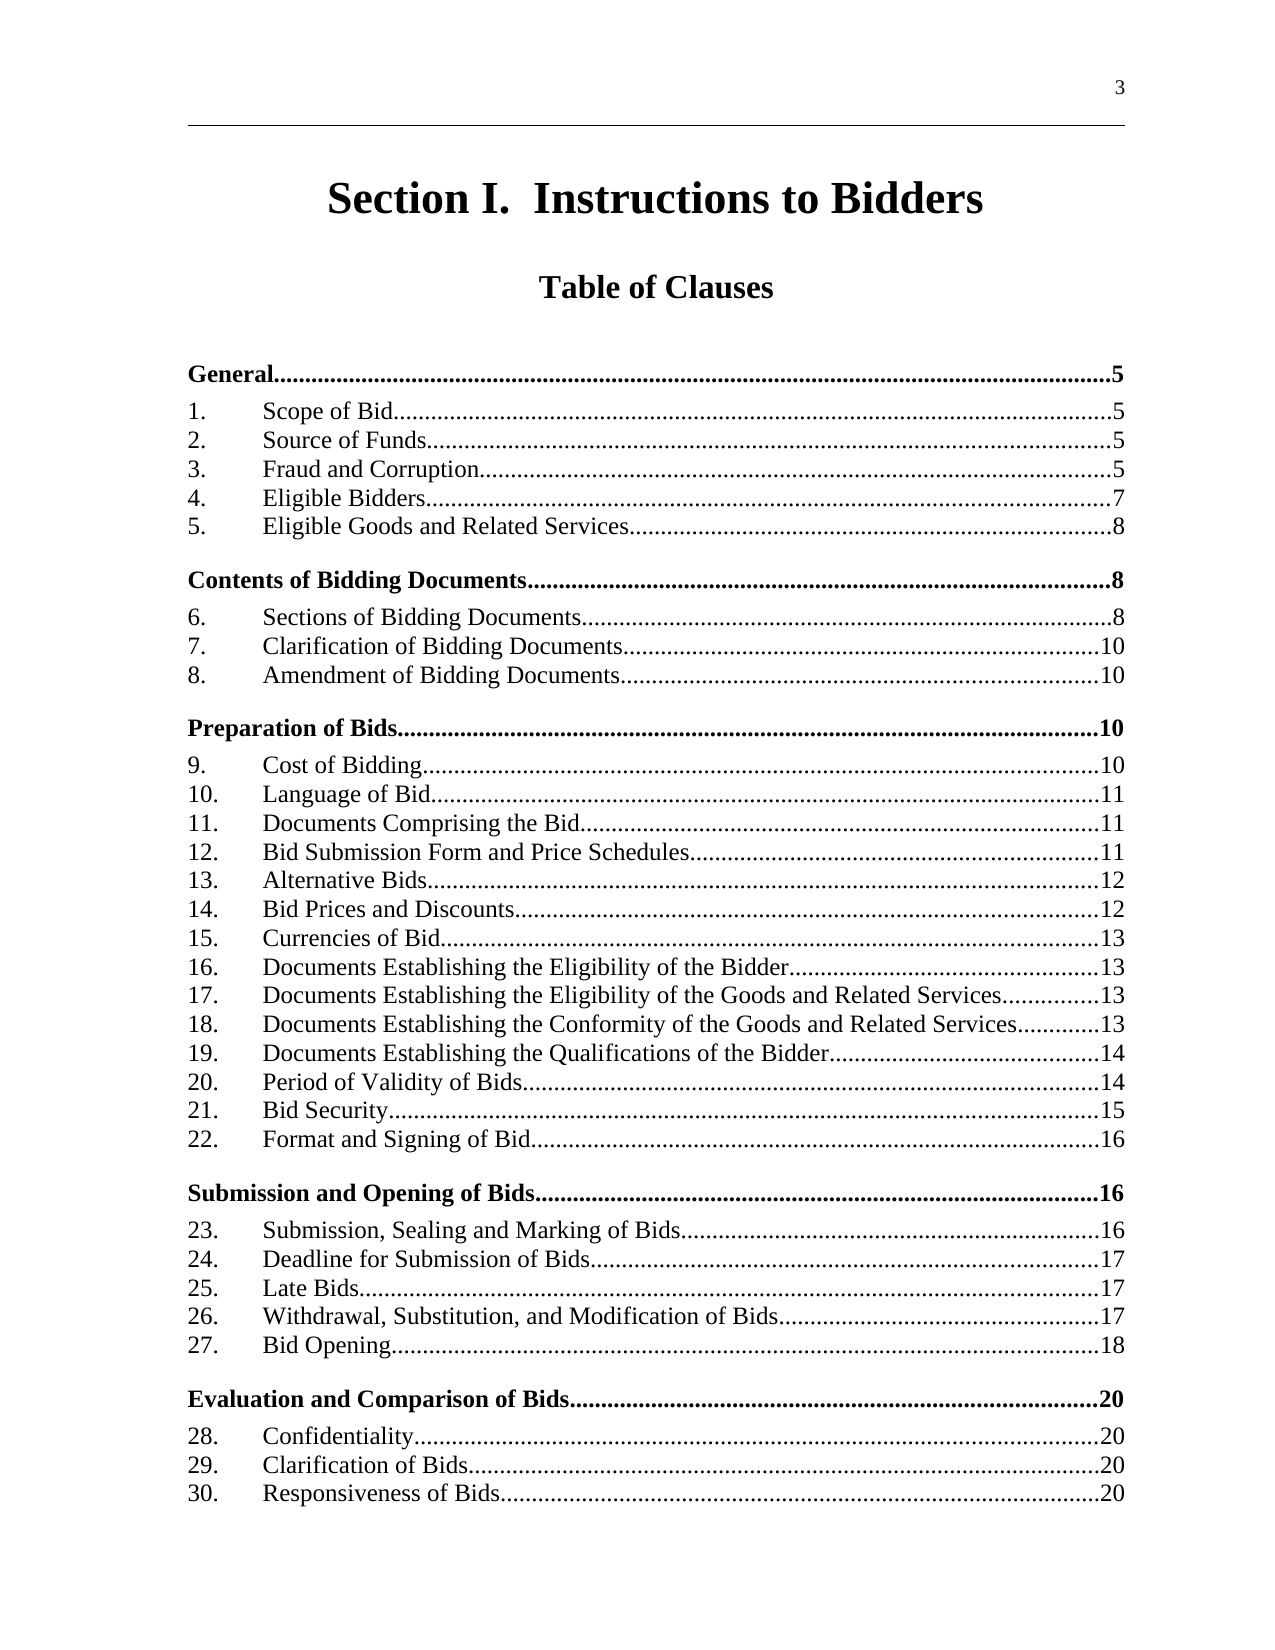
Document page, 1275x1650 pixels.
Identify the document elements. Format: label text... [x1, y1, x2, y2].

table_header Section I. Instructions to Bidders [176, 155, 1134, 238]
text General 5 [187, 359, 1125, 388]
text 5. Eligible Goods and Related Services 8 [187, 511, 1125, 540]
text 2. Source of Funds 5 [187, 425, 1125, 454]
text 30. Responsiveness of Bids 20 [187, 1478, 1125, 1507]
text Table of Clauses [187, 267, 1125, 306]
text 27. Bid Opening 18 [187, 1330, 1125, 1359]
text 19. Documents Establishing the Qualifications of the Bidder 14 [187, 1038, 1125, 1067]
text 20. Period of Validity of Bids 14 [187, 1067, 1125, 1096]
text 13. Alternative Bids 12 [187, 866, 1125, 894]
text 3. Fraud and Corruption 5 [187, 454, 1125, 483]
text Submission and Opening of Bids 16 [187, 1178, 1125, 1207]
text 14. Bid Prices and Discounts 12 [187, 894, 1125, 923]
text 10. Language of Bid 11 [187, 779, 1125, 808]
text 1. Scope of Bid 5 [187, 396, 1125, 425]
text 22. Format and Signing of Bid 16 [187, 1124, 1125, 1153]
text 6. Sections of Bidding Documents 8 [187, 602, 1125, 631]
text 24. Deadline for Submission of Bids 17 [187, 1244, 1125, 1273]
text 18. Documents Establishing the Conformity of the Goods and Related Services 13 [187, 1009, 1125, 1038]
text 16. Documents Establishing the Eligibility of the Bidder 13 [187, 952, 1125, 981]
text 8. Amendment of Bidding Documents 10 [187, 660, 1125, 688]
text 29. Clarification of Bids 20 [187, 1450, 1125, 1478]
text 28. Confidentiality 20 [187, 1421, 1125, 1450]
text 4. Eligible Bidders 7 [187, 483, 1125, 511]
text Evaluation and Comparison of Bids 20 [187, 1384, 1125, 1413]
text 7. Clarification of Bidding Documents 10 [187, 631, 1125, 660]
text 26. Withdrawal, Substitution, and Modification of Bids 17 [187, 1301, 1125, 1330]
text 21. Bid Security 15 [187, 1096, 1125, 1124]
text 23. Submission, Sealing and Marking of Bids 16 [187, 1215, 1125, 1244]
text Contents of Bidding Documents 8 [187, 565, 1125, 594]
text 12. Bid Submission Form and Price Schedules 11 [187, 837, 1125, 866]
text Preparation of Bids 10 [187, 713, 1125, 742]
text 15. Currencies of Bid 13 [187, 923, 1125, 952]
text 11. Documents Comprising the Bid 11 [187, 808, 1125, 837]
text 9. Cost of Bidding 10 [187, 751, 1125, 779]
text 17. Documents Establishing the Eligibility of the Goods and Related Services 13 [187, 981, 1125, 1009]
text 25. Late Bids 17 [187, 1273, 1125, 1301]
